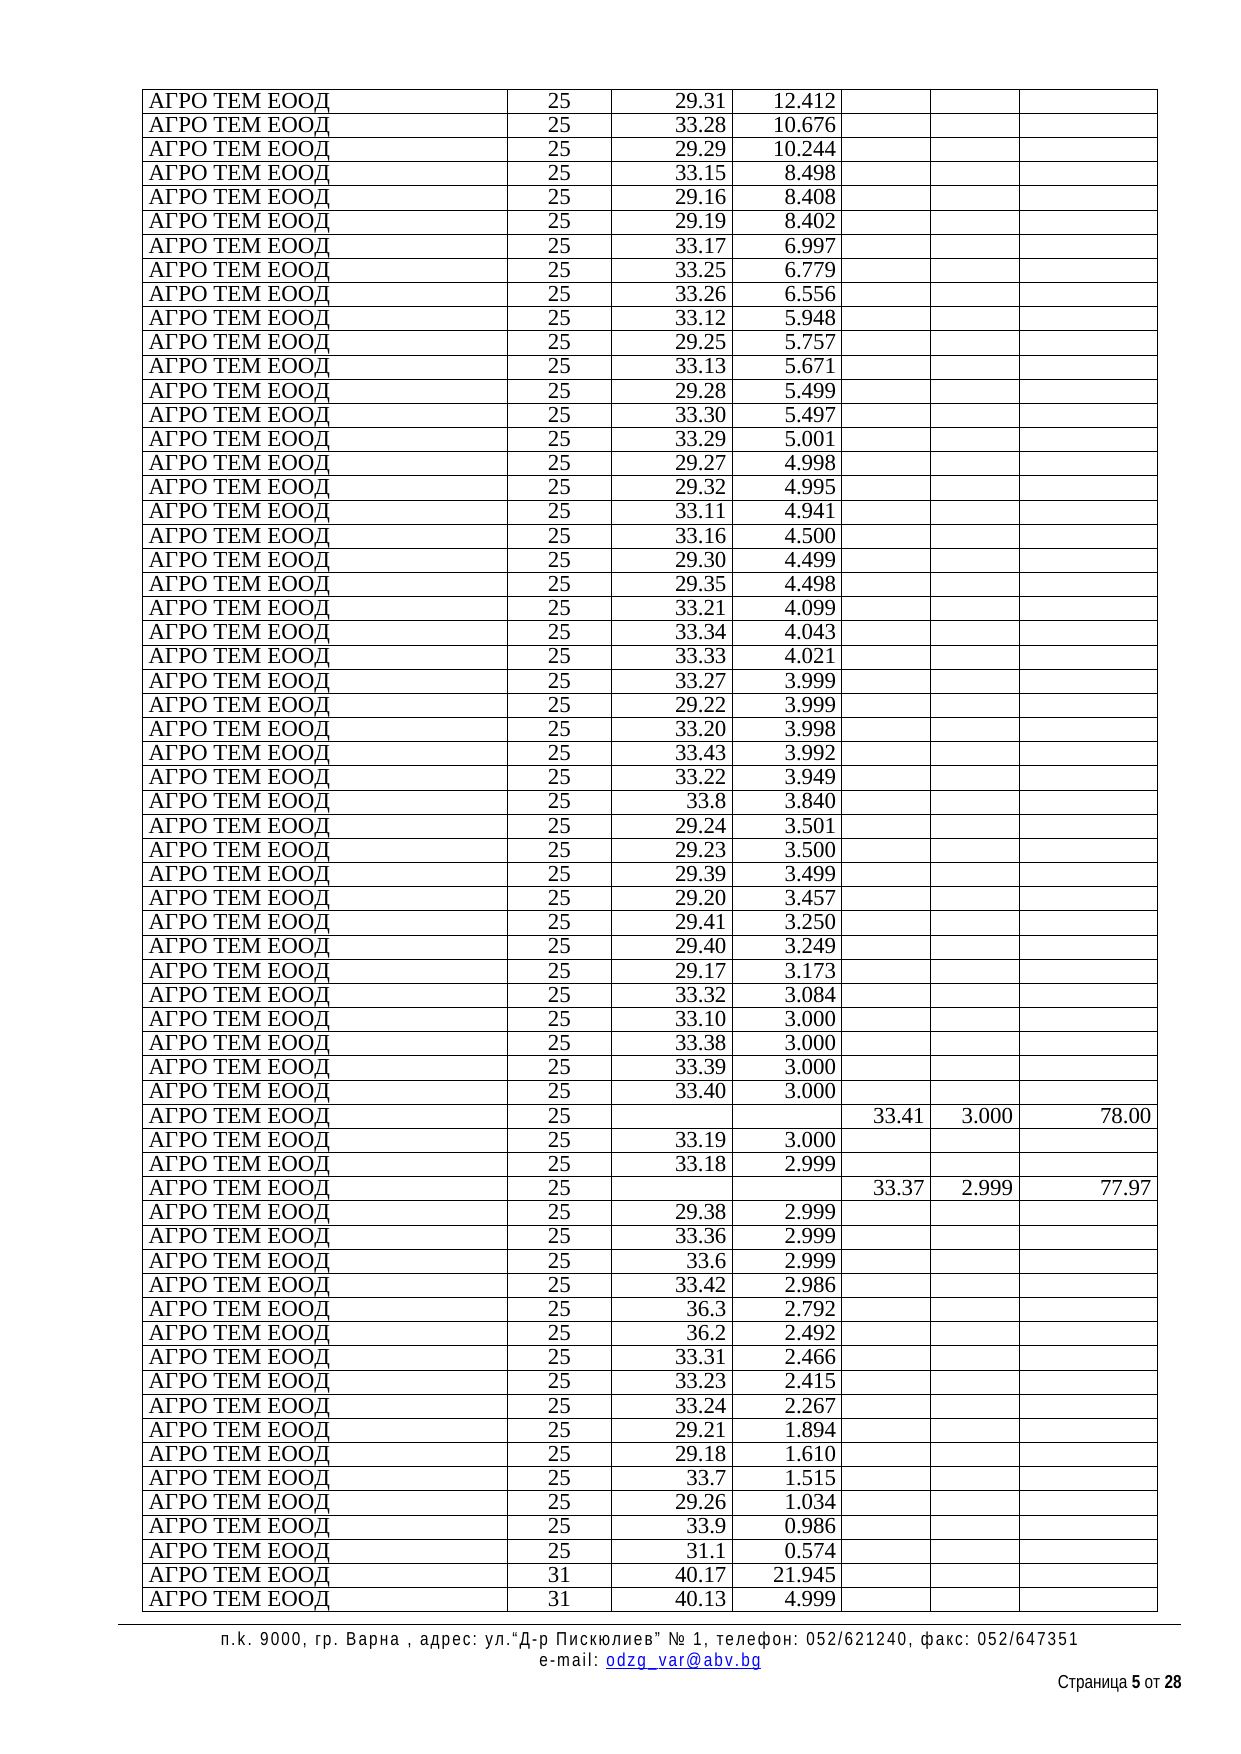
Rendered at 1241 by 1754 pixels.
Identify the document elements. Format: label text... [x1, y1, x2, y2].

table_cell [842, 718, 930, 741]
table_cell 25 [508, 211, 611, 234]
table_cell [842, 887, 930, 910]
table_cell 29.22 [612, 694, 732, 717]
table_cell АГРО ТЕМ ЕООД [143, 670, 507, 693]
table_cell 33.39 [612, 1056, 732, 1079]
table_cell 25 [508, 307, 611, 330]
table_cell [842, 766, 930, 789]
table_cell [1020, 1443, 1157, 1466]
table_cell 5.497 [733, 404, 841, 427]
table_cell АГРО ТЕМ ЕООД [143, 1540, 507, 1563]
table_cell АГРО ТЕМ ЕООД [143, 1129, 507, 1152]
table_cell [931, 839, 1019, 862]
table_cell [1020, 839, 1157, 862]
table_cell [842, 1008, 930, 1031]
table_cell 2.986 [733, 1274, 841, 1297]
table_cell [842, 114, 930, 137]
table_cell 3.250 [733, 911, 841, 934]
table_cell [842, 646, 930, 669]
table_cell [931, 1322, 1019, 1345]
table_cell [1020, 235, 1157, 258]
table_cell 25 [508, 887, 611, 910]
table_cell 25 [508, 1250, 611, 1273]
table_cell АГРО ТЕМ ЕООД [143, 1419, 507, 1442]
table_cell 2.999 [733, 1250, 841, 1273]
table_cell 25 [508, 1032, 611, 1055]
table_cell АГРО ТЕМ ЕООД [143, 1395, 507, 1418]
table_cell АГРО ТЕМ ЕООД [143, 911, 507, 934]
table_cell АГРО ТЕМ ЕООД [143, 1274, 507, 1297]
table_cell [931, 863, 1019, 886]
table_cell 3.000 [931, 1105, 1019, 1128]
table_cell [842, 211, 930, 234]
table_cell 25 [508, 1129, 611, 1152]
table_cell [931, 501, 1019, 524]
table_cell 33.23 [612, 1371, 732, 1394]
table_cell [931, 742, 1019, 765]
table_cell 33.33 [612, 646, 732, 669]
table_cell АГРО ТЕМ ЕООД [143, 694, 507, 717]
table_cell [842, 380, 930, 403]
table_cell 3.999 [733, 670, 841, 693]
table_cell 4.499 [733, 549, 841, 572]
table_cell [1020, 863, 1157, 886]
table_cell 25 [508, 1395, 611, 1418]
table_cell [931, 162, 1019, 185]
table_cell [931, 960, 1019, 983]
table_cell 33.41 [842, 1105, 930, 1128]
table_cell 25 [508, 911, 611, 934]
table_cell АГРО ТЕМ ЕООД [143, 283, 507, 306]
table_cell [842, 791, 930, 814]
table_cell [931, 1346, 1019, 1369]
table_cell [842, 839, 930, 862]
table_cell 25 [508, 162, 611, 185]
table_cell 4.941 [733, 501, 841, 524]
table_cell 25 [508, 331, 611, 354]
table_cell [931, 525, 1019, 548]
table_cell 25 [508, 476, 611, 499]
table_cell 33.40 [612, 1081, 732, 1104]
table_cell АГРО ТЕМ ЕООД [143, 936, 507, 959]
table_cell [1020, 1008, 1157, 1031]
table_cell 29.27 [612, 452, 732, 475]
table_cell 33.25 [612, 259, 732, 282]
table_cell [1020, 1153, 1157, 1176]
table_cell [842, 1298, 930, 1321]
table_cell 3.501 [733, 815, 841, 838]
table_cell [1020, 646, 1157, 669]
table_cell 1.515 [733, 1467, 841, 1490]
table_cell [842, 1516, 930, 1539]
table_cell 33.31 [612, 1346, 732, 1369]
table_cell 25 [508, 1419, 611, 1442]
table_cell [842, 960, 930, 983]
table_cell АГРО ТЕМ ЕООД [143, 1443, 507, 1466]
table_cell АГРО ТЕМ ЕООД [143, 984, 507, 1007]
table_cell 29.17 [612, 960, 732, 983]
table_cell [931, 1250, 1019, 1273]
table_cell [842, 1443, 930, 1466]
table_cell 2.792 [733, 1298, 841, 1321]
table_cell 25 [508, 1346, 611, 1369]
table_cell 33.12 [612, 307, 732, 330]
table_cell [1020, 549, 1157, 572]
table_cell [1020, 1346, 1157, 1369]
table_cell 29.23 [612, 839, 732, 862]
table_cell [931, 1467, 1019, 1490]
table_cell [842, 307, 930, 330]
table_cell [931, 1516, 1019, 1539]
table_cell 29.25 [612, 331, 732, 354]
table_cell [842, 694, 930, 717]
table_cell 25 [508, 525, 611, 548]
table_cell [1020, 1322, 1157, 1345]
table_cell 29.40 [612, 936, 732, 959]
table_cell 21.945 [733, 1564, 841, 1587]
table_cell 33.32 [612, 984, 732, 1007]
table_cell [1020, 452, 1157, 475]
table_cell 29.21 [612, 1419, 732, 1442]
table_cell [842, 670, 930, 693]
table_cell АГРО ТЕМ ЕООД [143, 1153, 507, 1176]
table_cell 8.498 [733, 162, 841, 185]
table_cell АГРО ТЕМ ЕООД [143, 1346, 507, 1369]
table_cell АГРО ТЕМ ЕООД [143, 1081, 507, 1104]
table_cell АГРО ТЕМ ЕООД [143, 186, 507, 209]
table_cell 31 [508, 1564, 611, 1587]
table_cell АГРО ТЕМ ЕООД [143, 476, 507, 499]
table_cell [1020, 1395, 1157, 1418]
table_cell [1020, 380, 1157, 403]
table_cell 33.19 [612, 1129, 732, 1152]
table_cell АГРО ТЕМ ЕООД [143, 404, 507, 427]
table_cell [1020, 1226, 1157, 1249]
table_cell [1020, 1419, 1157, 1442]
table_cell АГРО ТЕМ ЕООД [143, 1201, 507, 1224]
table_cell [1020, 1516, 1157, 1539]
table_cell 29.39 [612, 863, 732, 886]
table_cell 10.676 [733, 114, 841, 137]
table_cell [1020, 138, 1157, 161]
table_cell [931, 380, 1019, 403]
table_cell АГРО ТЕМ ЕООД [143, 1032, 507, 1055]
table_cell [931, 984, 1019, 1007]
table_cell 3.000 [733, 1056, 841, 1079]
table_cell АГРО ТЕМ ЕООД [143, 114, 507, 137]
table_cell 33.29 [612, 428, 732, 451]
table_cell 29.29 [612, 138, 732, 161]
table_cell [931, 114, 1019, 137]
table_cell [931, 1032, 1019, 1055]
table_cell 33.38 [612, 1032, 732, 1055]
table_cell 25 [508, 1153, 611, 1176]
table_cell 29.28 [612, 380, 732, 403]
table_cell [931, 1395, 1019, 1418]
table_cell 1.610 [733, 1443, 841, 1466]
table_cell [1020, 476, 1157, 499]
table_cell 3.000 [733, 1081, 841, 1104]
table_cell [931, 573, 1019, 596]
table_cell 6.556 [733, 283, 841, 306]
table_cell АГРО ТЕМ ЕООД [143, 380, 507, 403]
table_cell 33.26 [612, 283, 732, 306]
table_cell [733, 1177, 841, 1200]
table_cell 33.18 [612, 1153, 732, 1176]
table_cell 2.999 [931, 1177, 1019, 1200]
table_cell [842, 331, 930, 354]
table_cell 6.997 [733, 235, 841, 258]
table_cell [842, 138, 930, 161]
table_cell 25 [508, 1226, 611, 1249]
table_cell АГРО ТЕМ ЕООД [143, 549, 507, 572]
table_cell [931, 428, 1019, 451]
table_cell АГРО ТЕМ ЕООД [143, 1250, 507, 1273]
table_cell [1020, 90, 1157, 113]
table_cell [931, 1056, 1019, 1079]
table_cell 25 [508, 138, 611, 161]
table_cell 25 [508, 815, 611, 838]
table_cell 0.574 [733, 1540, 841, 1563]
table_cell 25 [508, 235, 611, 258]
table_cell 36.2 [612, 1322, 732, 1345]
table_cell 29.38 [612, 1201, 732, 1224]
table_cell 25 [508, 936, 611, 959]
table_cell АГРО ТЕМ ЕООД [143, 1226, 507, 1249]
table_cell 3.173 [733, 960, 841, 983]
table_cell [1020, 1056, 1157, 1079]
table_cell 4.998 [733, 452, 841, 475]
table_cell [1020, 791, 1157, 814]
table_cell [931, 211, 1019, 234]
table_cell [1020, 1467, 1157, 1490]
table_cell 3.000 [733, 1032, 841, 1055]
table_cell [1020, 1032, 1157, 1055]
table_cell 25 [508, 114, 611, 137]
table_cell [842, 259, 930, 282]
table_cell 2.999 [733, 1201, 841, 1224]
table_cell [612, 1105, 732, 1128]
table_cell 33.28 [612, 114, 732, 137]
table_cell [842, 452, 930, 475]
table_cell АГРО ТЕМ ЕООД [143, 863, 507, 886]
table_cell 31 [508, 1588, 611, 1611]
table_cell 4.999 [733, 1588, 841, 1611]
table_cell [931, 936, 1019, 959]
table_cell 3.992 [733, 742, 841, 765]
table_cell [1020, 597, 1157, 620]
table_cell АГРО ТЕМ ЕООД [143, 597, 507, 620]
table_cell 25 [508, 1322, 611, 1345]
table_cell 25 [508, 186, 611, 209]
table_cell 25 [508, 597, 611, 620]
table_cell [931, 1419, 1019, 1442]
table_cell 29.41 [612, 911, 732, 934]
table_cell [931, 259, 1019, 282]
table_cell 8.408 [733, 186, 841, 209]
table_cell [842, 1056, 930, 1079]
table_cell 33.22 [612, 766, 732, 789]
table_cell 2.999 [733, 1153, 841, 1176]
table_cell 3.499 [733, 863, 841, 886]
table_cell [842, 501, 930, 524]
table_cell [842, 549, 930, 572]
table_cell [931, 1081, 1019, 1104]
table_cell [1020, 694, 1157, 717]
table_cell АГРО ТЕМ ЕООД [143, 1298, 507, 1321]
table_cell 25 [508, 718, 611, 741]
table_cell АГРО ТЕМ ЕООД [143, 1491, 507, 1514]
table_cell [842, 1129, 930, 1152]
table_cell 3.840 [733, 791, 841, 814]
table_cell 33.9 [612, 1516, 732, 1539]
table_cell 25 [508, 549, 611, 572]
table_cell [931, 1226, 1019, 1249]
table_cell 5.757 [733, 331, 841, 354]
table_cell [842, 1346, 930, 1369]
table_cell 25 [508, 984, 611, 1007]
table_cell АГРО ТЕМ ЕООД [143, 90, 507, 113]
table_cell [842, 1564, 930, 1587]
table_cell [1020, 815, 1157, 838]
table_cell 25 [508, 863, 611, 886]
table_cell 40.17 [612, 1564, 732, 1587]
table_cell АГРО ТЕМ ЕООД [143, 162, 507, 185]
table_cell 33.36 [612, 1226, 732, 1249]
table_cell 25 [508, 1081, 611, 1104]
table_cell 33.27 [612, 670, 732, 693]
table_cell 25 [508, 1491, 611, 1514]
table_cell 25 [508, 573, 611, 596]
table_cell АГРО ТЕМ ЕООД [143, 452, 507, 475]
table_cell [1020, 1274, 1157, 1297]
table_cell 33.11 [612, 501, 732, 524]
table_cell [931, 186, 1019, 209]
table_cell [931, 307, 1019, 330]
table_cell [842, 1395, 930, 1418]
table_cell [842, 1491, 930, 1514]
table_cell 3.084 [733, 984, 841, 1007]
table_cell 40.13 [612, 1588, 732, 1611]
table_cell [1020, 283, 1157, 306]
table_cell 29.35 [612, 573, 732, 596]
table_cell 33.10 [612, 1008, 732, 1031]
table_cell 29.30 [612, 549, 732, 572]
table_cell 25 [508, 791, 611, 814]
table_cell 33.43 [612, 742, 732, 765]
table_cell 25 [508, 428, 611, 451]
table_cell [931, 1274, 1019, 1297]
table_cell 29.16 [612, 186, 732, 209]
table_cell АГРО ТЕМ ЕООД [143, 501, 507, 524]
table_cell [931, 815, 1019, 838]
table_cell 12.412 [733, 90, 841, 113]
table_cell АГРО ТЕМ ЕООД [143, 1588, 507, 1611]
table_cell 33.37 [842, 1177, 930, 1200]
table_cell АГРО ТЕМ ЕООД [143, 259, 507, 282]
table_cell [1020, 1250, 1157, 1273]
table_cell 25 [508, 283, 611, 306]
table_cell 25 [508, 1516, 611, 1539]
table_cell 29.26 [612, 1491, 732, 1514]
table_cell [1020, 1540, 1157, 1563]
table_cell 3.457 [733, 887, 841, 910]
table_cell АГРО ТЕМ ЕООД [143, 1322, 507, 1345]
table_cell АГРО ТЕМ ЕООД [143, 718, 507, 741]
table_cell [1020, 766, 1157, 789]
table_cell [931, 670, 1019, 693]
table_cell [1020, 718, 1157, 741]
table_cell 5.671 [733, 356, 841, 379]
table_cell [931, 718, 1019, 741]
table_cell [842, 742, 930, 765]
table_cell 3.500 [733, 839, 841, 862]
table_cell [842, 1153, 930, 1176]
table_cell АГРО ТЕМ ЕООД [143, 428, 507, 451]
table_cell АГРО ТЕМ ЕООД [143, 1056, 507, 1079]
table_cell 25 [508, 380, 611, 403]
table_cell [931, 476, 1019, 499]
table_cell 2.492 [733, 1322, 841, 1345]
table_cell 25 [508, 960, 611, 983]
table_cell [842, 815, 930, 838]
table_cell АГРО ТЕМ ЕООД [143, 742, 507, 765]
table_cell 5.499 [733, 380, 841, 403]
table_cell АГРО ТЕМ ЕООД [143, 356, 507, 379]
table_cell [931, 766, 1019, 789]
table_cell [1020, 501, 1157, 524]
table_cell АГРО ТЕМ ЕООД [143, 646, 507, 669]
table_cell [931, 1588, 1019, 1611]
table_cell [1020, 525, 1157, 548]
table_cell [612, 1177, 732, 1200]
table_cell [1020, 742, 1157, 765]
table_cell [842, 1588, 930, 1611]
table_cell [1020, 1201, 1157, 1224]
table_cell 25 [508, 259, 611, 282]
table_cell 1.894 [733, 1419, 841, 1442]
table_cell АГРО ТЕМ ЕООД [143, 960, 507, 983]
table_cell 5.948 [733, 307, 841, 330]
table_cell 4.043 [733, 621, 841, 644]
table_cell [1020, 1081, 1157, 1104]
table_cell 6.779 [733, 259, 841, 282]
table_cell [842, 1322, 930, 1345]
table_cell 25 [508, 452, 611, 475]
table_cell 25 [508, 501, 611, 524]
table_cell [842, 525, 930, 548]
table_cell 2.466 [733, 1346, 841, 1369]
table_cell 33.30 [612, 404, 732, 427]
table_cell 36.3 [612, 1298, 732, 1321]
table_cell 25 [508, 694, 611, 717]
table_cell 4.498 [733, 573, 841, 596]
table_cell 33.20 [612, 718, 732, 741]
table_cell [1020, 984, 1157, 1007]
table_cell 3.999 [733, 694, 841, 717]
table_cell [931, 1008, 1019, 1031]
table_cell [1020, 186, 1157, 209]
table_cell 25 [508, 356, 611, 379]
table_cell 77.97 [1020, 1177, 1157, 1200]
table_cell АГРО ТЕМ ЕООД [143, 307, 507, 330]
table_cell 25 [508, 670, 611, 693]
table_cell АГРО ТЕМ ЕООД [143, 1516, 507, 1539]
table_cell 25 [508, 1274, 611, 1297]
table_cell АГРО ТЕМ ЕООД [143, 839, 507, 862]
table_cell АГРО ТЕМ ЕООД [143, 887, 507, 910]
table_cell [842, 597, 930, 620]
table_cell [842, 573, 930, 596]
table_cell [931, 1129, 1019, 1152]
table_cell [733, 1105, 841, 1128]
table_cell [931, 911, 1019, 934]
table_cell [931, 1491, 1019, 1514]
table_cell АГРО ТЕМ ЕООД [143, 766, 507, 789]
table_cell [1020, 356, 1157, 379]
table_cell [1020, 331, 1157, 354]
table_cell 25 [508, 621, 611, 644]
table_cell [842, 984, 930, 1007]
table_cell [1020, 114, 1157, 137]
table_cell [1020, 404, 1157, 427]
table_cell 3.249 [733, 936, 841, 959]
table_cell 25 [508, 742, 611, 765]
table_cell 5.001 [733, 428, 841, 451]
table_cell [842, 186, 930, 209]
table_cell АГРО ТЕМ ЕООД [143, 525, 507, 548]
table_cell 3.949 [733, 766, 841, 789]
table_cell АГРО ТЕМ ЕООД [143, 573, 507, 596]
table_cell 29.24 [612, 815, 732, 838]
table_cell [1020, 960, 1157, 983]
table_cell АГРО ТЕМ ЕООД [143, 1564, 507, 1587]
table_cell 33.7 [612, 1467, 732, 1490]
table_cell 33.24 [612, 1395, 732, 1418]
table_cell 4.500 [733, 525, 841, 548]
table_cell [931, 549, 1019, 572]
table_cell 78.00 [1020, 1105, 1157, 1128]
table_cell 33.8 [612, 791, 732, 814]
table_cell 33.16 [612, 525, 732, 548]
table_cell [842, 1467, 930, 1490]
table_cell АГРО ТЕМ ЕООД [143, 331, 507, 354]
table_cell 25 [508, 1467, 611, 1490]
table_cell [842, 162, 930, 185]
table_cell [842, 936, 930, 959]
table_cell 33.42 [612, 1274, 732, 1297]
table_cell [931, 1540, 1019, 1563]
table_cell [931, 1298, 1019, 1321]
table_cell АГРО ТЕМ ЕООД [143, 138, 507, 161]
table_cell [842, 1371, 930, 1394]
table_cell [842, 621, 930, 644]
table_cell 1.034 [733, 1491, 841, 1514]
table_cell [842, 1081, 930, 1104]
table_cell АГРО ТЕМ ЕООД [143, 1371, 507, 1394]
table_cell 25 [508, 90, 611, 113]
table_cell [1020, 573, 1157, 596]
table_cell 10.244 [733, 138, 841, 161]
table_cell [1020, 936, 1157, 959]
table_cell 33.17 [612, 235, 732, 258]
table_cell [842, 1032, 930, 1055]
table_cell 25 [508, 1056, 611, 1079]
table_cell 33.15 [612, 162, 732, 185]
table_cell 25 [508, 1177, 611, 1200]
table_cell [1020, 162, 1157, 185]
table_cell [842, 476, 930, 499]
table_cell 25 [508, 839, 611, 862]
table_cell [931, 1371, 1019, 1394]
table_cell АГРО ТЕМ ЕООД [143, 815, 507, 838]
table_cell [931, 646, 1019, 669]
table_cell АГРО ТЕМ ЕООД [143, 235, 507, 258]
table_cell [931, 597, 1019, 620]
table_cell [1020, 428, 1157, 451]
table_cell [931, 283, 1019, 306]
table_cell 25 [508, 1371, 611, 1394]
table_cell [842, 1419, 930, 1442]
table_cell АГРО ТЕМ ЕООД [143, 1105, 507, 1128]
table_cell [842, 1226, 930, 1249]
table_cell [1020, 307, 1157, 330]
table_cell 33.21 [612, 597, 732, 620]
table_cell 33.13 [612, 356, 732, 379]
table_cell [1020, 621, 1157, 644]
table_cell [931, 694, 1019, 717]
table_cell [1020, 1588, 1157, 1611]
table_cell [1020, 1371, 1157, 1394]
table_cell АГРО ТЕМ ЕООД [143, 1467, 507, 1490]
table_cell 2.415 [733, 1371, 841, 1394]
table_cell [1020, 259, 1157, 282]
table_cell [931, 404, 1019, 427]
table_cell [931, 331, 1019, 354]
table_cell [931, 791, 1019, 814]
table_cell 4.995 [733, 476, 841, 499]
table_cell 3.998 [733, 718, 841, 741]
table_cell [842, 235, 930, 258]
table_cell 29.19 [612, 211, 732, 234]
table_cell 25 [508, 1105, 611, 1128]
table_cell [931, 887, 1019, 910]
table_cell 29.32 [612, 476, 732, 499]
table_cell [931, 1153, 1019, 1176]
table_cell [842, 404, 930, 427]
table_cell [931, 1443, 1019, 1466]
table_cell 3.000 [733, 1008, 841, 1031]
table_cell [931, 90, 1019, 113]
table_cell [931, 1201, 1019, 1224]
table_cell 4.021 [733, 646, 841, 669]
table_cell [931, 356, 1019, 379]
table_cell 29.18 [612, 1443, 732, 1466]
table_cell 25 [508, 1298, 611, 1321]
table_cell [931, 138, 1019, 161]
table_cell 33.34 [612, 621, 732, 644]
table_cell 29.20 [612, 887, 732, 910]
table_cell 3.000 [733, 1129, 841, 1152]
table_cell 2.999 [733, 1226, 841, 1249]
table_cell [842, 911, 930, 934]
table_cell 2.267 [733, 1395, 841, 1418]
table_cell [842, 428, 930, 451]
table_cell [842, 90, 930, 113]
table_cell [1020, 1129, 1157, 1152]
table_cell [842, 863, 930, 886]
table_cell 25 [508, 1443, 611, 1466]
table_cell [1020, 211, 1157, 234]
table_cell [842, 1540, 930, 1563]
table_cell [931, 235, 1019, 258]
table_cell [1020, 887, 1157, 910]
table_cell 29.31 [612, 90, 732, 113]
table_cell 25 [508, 646, 611, 669]
table_cell [931, 1564, 1019, 1587]
table_cell 8.402 [733, 211, 841, 234]
table_cell АГРО ТЕМ ЕООД [143, 621, 507, 644]
table_cell 4.099 [733, 597, 841, 620]
table_cell 31.1 [612, 1540, 732, 1563]
table_cell [842, 1250, 930, 1273]
table_cell [1020, 1491, 1157, 1514]
table_cell АГРО ТЕМ ЕООД [143, 791, 507, 814]
table_cell 33.6 [612, 1250, 732, 1273]
table_cell [842, 356, 930, 379]
table_cell 0.986 [733, 1516, 841, 1539]
table_cell [931, 452, 1019, 475]
table_cell 25 [508, 1540, 611, 1563]
table_cell 25 [508, 1201, 611, 1224]
table_cell [1020, 1298, 1157, 1321]
table_cell 25 [508, 1008, 611, 1031]
table_cell 25 [508, 766, 611, 789]
table_cell [1020, 1564, 1157, 1587]
table_cell 25 [508, 404, 611, 427]
table_cell АГРО ТЕМ ЕООД [143, 211, 507, 234]
table_cell [1020, 670, 1157, 693]
table_cell [842, 1201, 930, 1224]
table_cell [1020, 911, 1157, 934]
table_cell АГРО ТЕМ ЕООД [143, 1177, 507, 1200]
table_cell [842, 283, 930, 306]
table_cell [931, 621, 1019, 644]
table_cell [842, 1274, 930, 1297]
table_cell АГРО ТЕМ ЕООД [143, 1008, 507, 1031]
